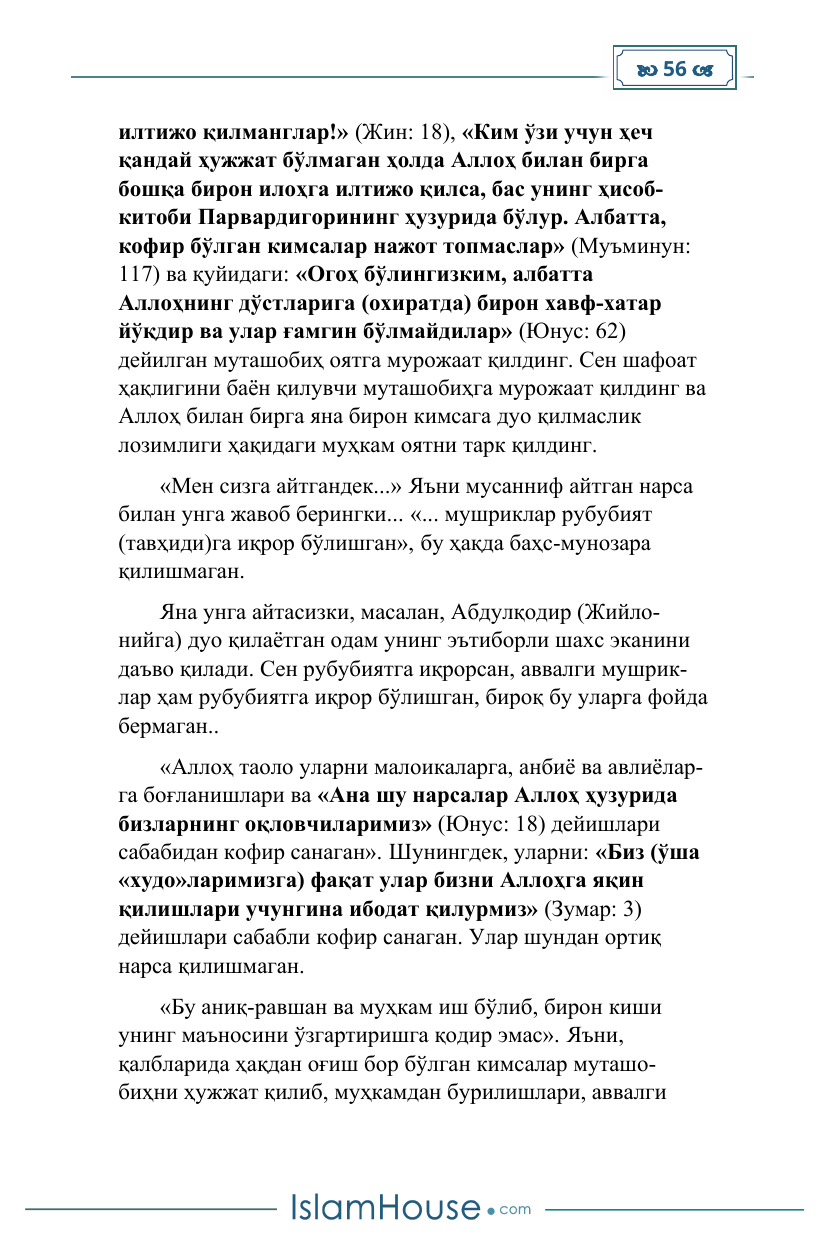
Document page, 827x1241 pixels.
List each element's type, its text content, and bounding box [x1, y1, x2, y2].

picture [284, 1189, 805, 1226]
text «Аллоҳ таоло уларни малоикаларга, анбиё ва авлиёлар-га боғланишлари ва «Ана шу нарсалар Аллоҳ ҳузурида бизларнинг оқловчиларимиз» (Юнус: 18) дейишлари сабабидан кофир санаган». Шунингдек, уларни: «Биз (ўша «худо»ларимизга) фақат улар бизни Аллоҳга яқин қилишлари учунгина ибодат қилурмиз» (Зумар: 3) дейишлари сабабли кофир санаган. Улар шундан ортиқ нарса қилишмаган. [118, 753, 709, 978]
text «Мен сизга айтгандек...» Яъни мусанниф айтган нарса билан унга жавоб берингки... «... мушриклар рубубият (тавҳиди)га иқрор бўлишган», бу ҳақда баҳс-мунозара қилишмаган. [118, 472, 709, 583]
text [118, 118, 709, 457]
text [118, 993, 709, 1104]
text Яна унга айтасизки, масалан, Абдулқодир (Жийло-нийга) дуо қилаётган одам унинг эътиборли шахс эканини даъво қилади. Сен рубубиятга иқрорсан, аввалги мушрик-лар ҳам рубубиятга иқрор бўлишган, бироқ бу уларга фойда бермаган.. [118, 598, 709, 738]
picture [18, 1188, 277, 1226]
